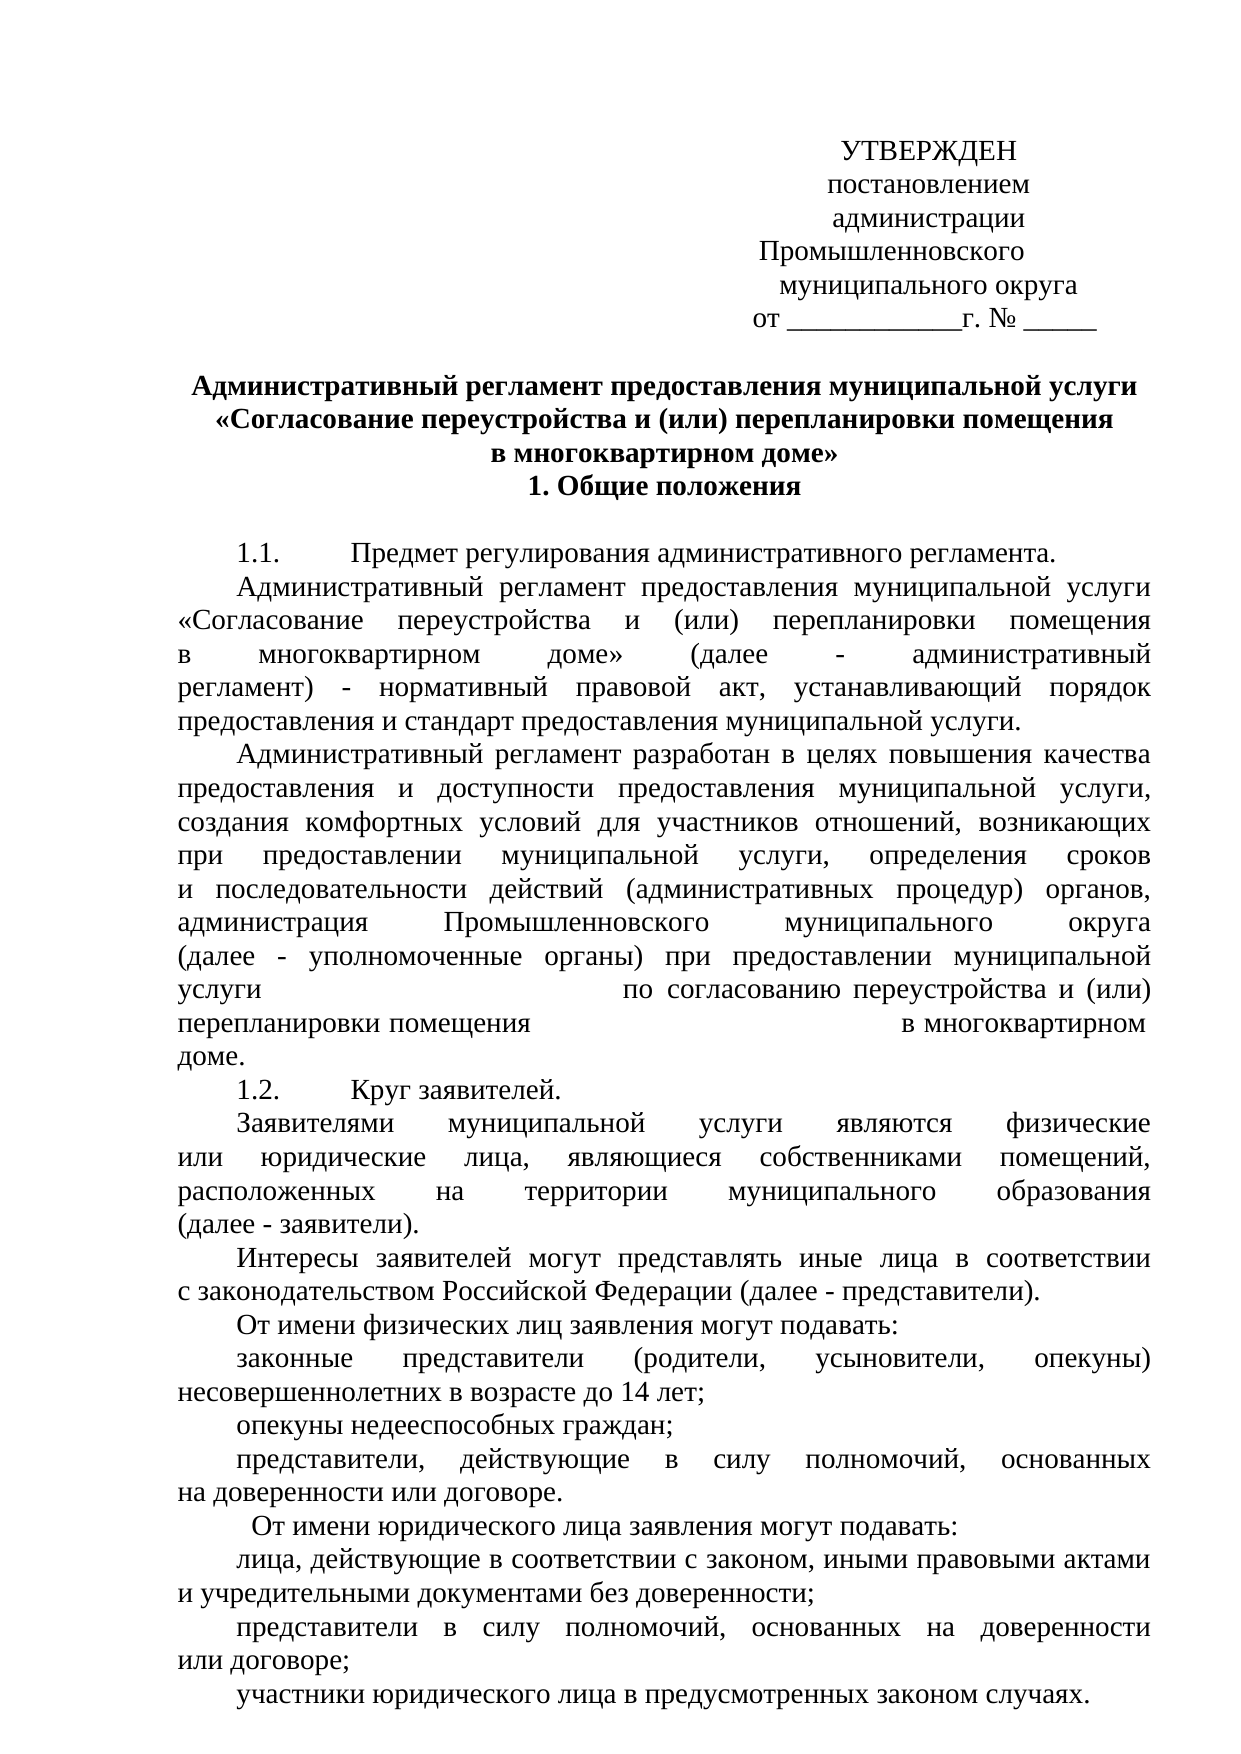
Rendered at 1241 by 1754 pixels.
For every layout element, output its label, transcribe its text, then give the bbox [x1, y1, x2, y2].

text представители, действующие в силу полномочий, основанных на доверенности или договоре. [177, 1441, 1152, 1508]
text лица, действующие в соответствии с законом, иными правовыми актами и учредительными документами без доверенности; [177, 1542, 1152, 1609]
text участники юридического лица в предусмотренных законом случаях. [177, 1676, 1152, 1709]
table_header УТВЕРЖДЕН постановлением администрации Промышленновского муниципального округа от ____________г. № _____ [620, 133, 1163, 334]
text опекуны недееспособных граждан; [177, 1407, 1152, 1441]
text 1. Общие положения [177, 468, 1152, 502]
list Круг заявителей. [236, 1072, 1152, 1106]
text Заявителями муниципальной услуги являются физические или юридические лица, являющиеся собственниками помещений, расположенных на территории муниципального образования (далее - заявители). [177, 1106, 1152, 1240]
text От имени юридического лица заявления могут подавать: [177, 1508, 1152, 1542]
list Предмет регулирования административного регламента. [236, 535, 1152, 569]
text представители в силу полномочий, основанных на доверенности или договоре; [177, 1609, 1152, 1676]
text Административный регламент разработан в целях повышения качества предоставления и доступности предоставления муниципальной услуги, создания комфортных условий для участников отношений, возникающих при предоставлении муниципальной услуги, определения сроков и последовательности действий (административных процедур) органов, администрация Промышленновского муниципального округа (далее - уполномоченные органы) при предоставлении муниципальной услуги по согласованию переустройства и (или) перепланировки помещения в многоквартирном доме. [177, 737, 1152, 1072]
text Административный регламент предоставления муниципальной услуги [177, 368, 1152, 401]
text Административный регламент предоставления муниципальной услуги «Согласование переустройства и (или) перепланировки помещения в многоквартирном доме» (далее - административный регламент) - нормативный правовой акт, устанавливающий порядок предоставления и стандарт предоставления муниципальной услуги. [177, 569, 1152, 737]
text От имени физических лиц заявления могут подавать: [177, 1307, 1152, 1340]
text законные представители (родители, усыновители, опекуны) несовершеннолетних в возрасте до 14 лет; [177, 1340, 1152, 1407]
text Интересы заявителей могут представлять иные лица в соответствии с законодательством Российской Федерации (далее - представители). [177, 1240, 1152, 1307]
text «Согласование переустройства и (или) перепланировки помещения в многоквартирном доме» [177, 401, 1152, 468]
